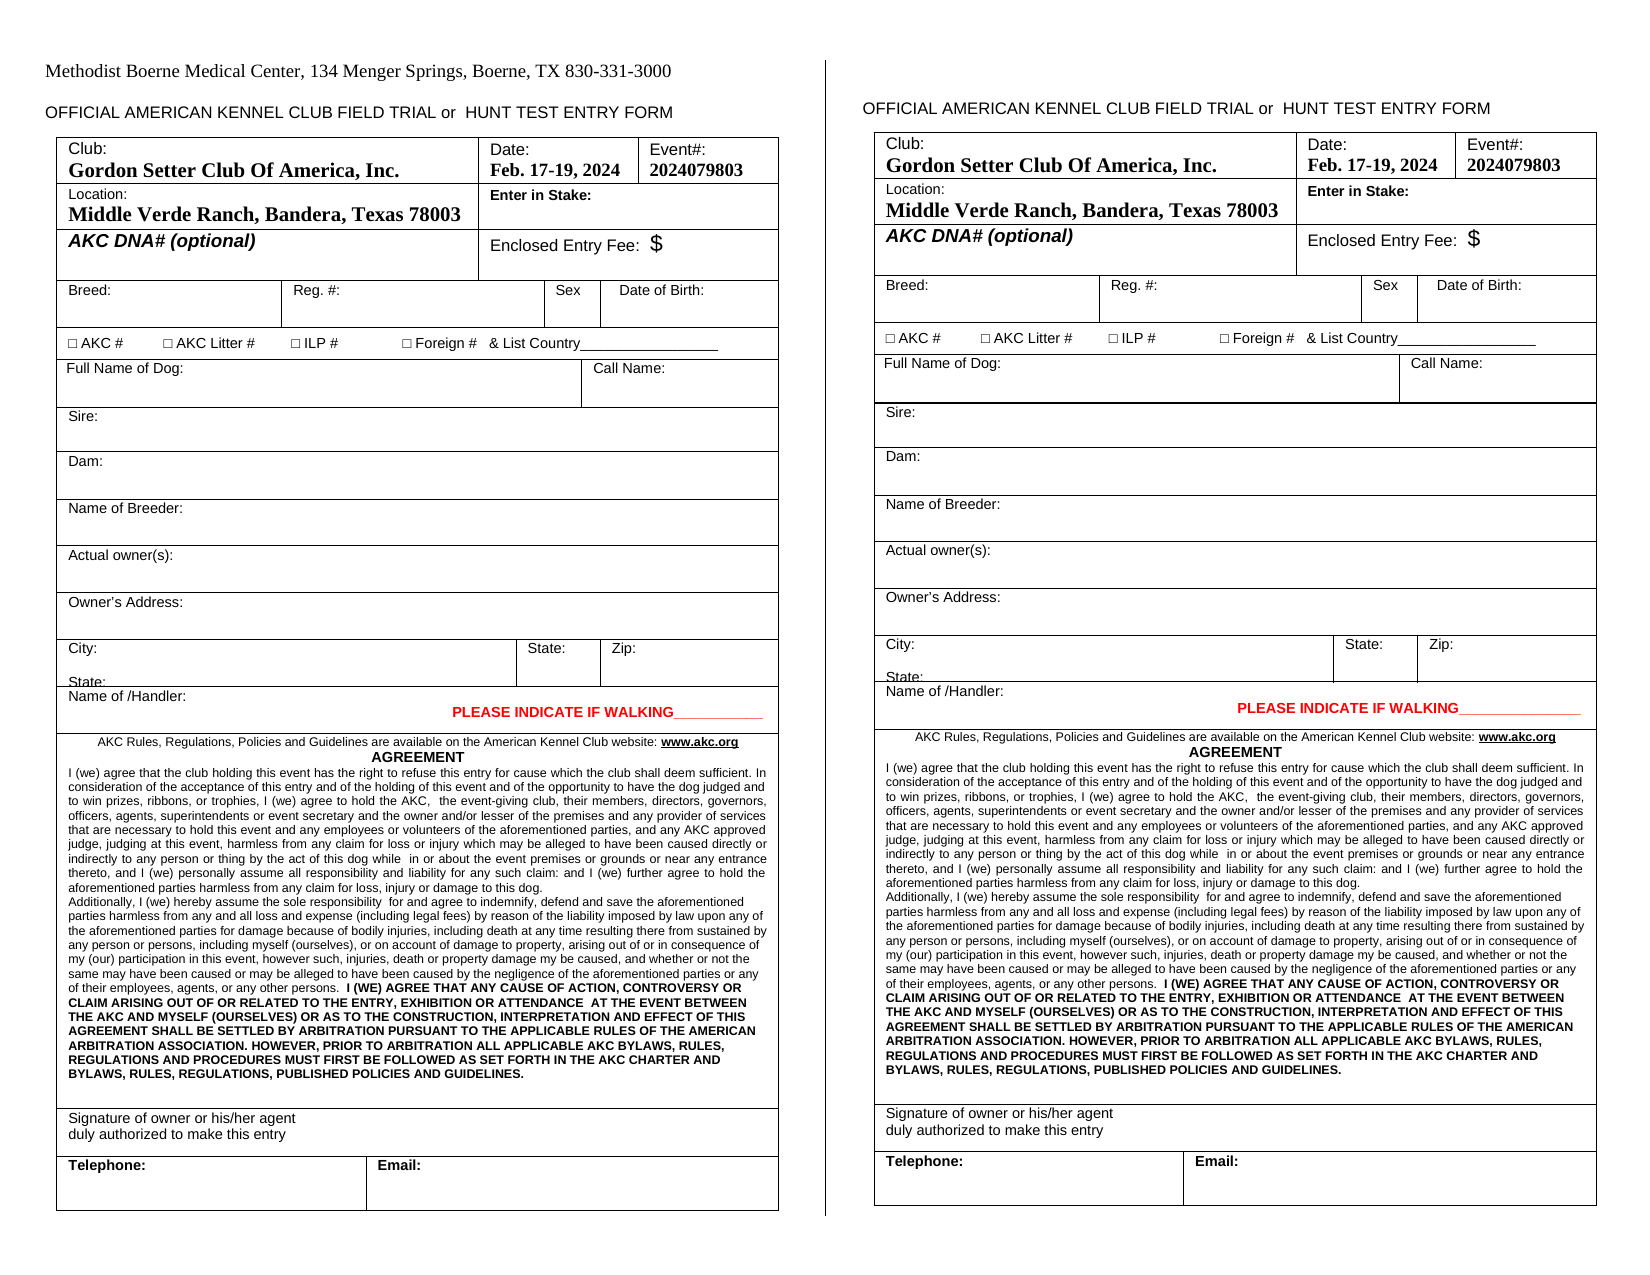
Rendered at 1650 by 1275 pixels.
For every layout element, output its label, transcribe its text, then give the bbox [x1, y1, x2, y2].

table_cell AKC DNA# (optional) [875, 225, 1296, 275]
table_cell Sire: [875, 404, 1596, 447]
table_cell Signature of owner or his/her agent duly authorized to make this entry [875, 1105, 1596, 1151]
table_cell Sire: [57, 408, 778, 451]
table_cell Email: [1184, 1152, 1596, 1205]
table_cell Actual owner(s): [57, 546, 778, 592]
table_header Club: Gordon Setter Club Of America, Inc. [57, 138, 478, 183]
table_cell Call Name: [1400, 355, 1596, 402]
table_cell Full Name of Dog: [57, 360, 581, 407]
table_cell Owner’s Address: [875, 589, 1596, 634]
table_cell AKC Rules, Regulations, Policies and Guidelines are available on the American Kennel Club website: www.akc.org AGREEMENT I (we) agree that the club holding this event has the right to refuse this entry for cause which the club shall deem sufficient. In consideration of the acceptance of this entry and of the holding of this event and of the opportunity to have the dog judged and to win prizes, ribbons, or trophies, I (we) agree to hold the AKC, the event-giving club, their members, directors, governors, officers, agents, superintendents or event secretary and the owner and/or lesser of the premises and any provider of services that are necessary to hold this event and any employees or volunteers of the aforementioned parties, and any AKC approved judge, judging at this event, harmless from any claim for loss or injury which may be alleged to have been caused directly or indirectly to any person or thing by the act of this dog while in or about the event premises or grounds or near any entrance thereto, and I (we) personally assume all responsibility and liability for any such claim: and I (we) further agree to hold the aforementioned parties harmless from any claim for loss, injury or damage to this dog. Additionally, I (we) hereby assume the sole responsibility for and agree to indemnify, defend and save the aforementioned parties harmless from any and all loss and expense (including legal fees) by reason of the liability imposed by law upon any of the aforementioned parties for damage because of bodily injuries, including death at any time resulting there from sustained by any person or persons, including myself (ourselves), or on account of damage to property, arising out of or in consequence of my (our) participation in this event, however such, injuries, death or property damage my be caused, and whether or not the same may have been caused or may be alleged to have been caused by the negligence of the aforementioned parties or any of their employees, agents, or any other persons. I (WE) AGREE THAT ANY CAUSE OF ACTION, CONTROVERSY OR CLAIM ARISING OUT OF OR RELATED TO THE ENTRY, EXHIBITION OR ATTENDANCE AT THE EVENT BETWEEN THE AKC AND MYSELF (OURSELVES) OR AS TO THE CONSTRUCTION, INTERPRETATION AND EFFECT OF THIS AGREEMENT SHALL BE SETTLED BY ARBITRATION PURSUANT TO THE APPLICABLE RULES OF THE AMERICAN ARBITRATION ASSOCIATION. HOWEVER, PRIOR TO ARBITRATION ALL APPLICABLE AKC BYLAWS, RULES, REGULATIONS AND PROCEDURES MUST FIRST BE FOLLOWED AS SET FORTH IN THE AKC CHARTER AND BYLAWS, RULES, REGULATIONS, PUBLISHED POLICIES AND GUIDELINES. [875, 730, 1596, 1103]
table_cell Enter in Stake: [1297, 179, 1596, 224]
table_cell City: State: Zip: [57, 640, 516, 686]
table_cell Reg. #: [282, 281, 544, 327]
text Methodist Boerne Medical Center, 134 Menger Springs, Boerne, TX 830-331-3000 [45, 60, 787, 82]
table_header Club: Gordon Setter Club Of America, Inc. [875, 133, 1296, 178]
table_cell Telephone: [57, 1157, 366, 1209]
table_cell Date of Birth: [601, 281, 778, 327]
table_cell Reg. #: [1100, 276, 1361, 322]
table_cell Name of /Handler: PLEASE INDICATE IF WALKING_______________ [875, 682, 1596, 728]
text OFFICIAL AMERICAN KENNEL CLUB FIELD TRIAL or HUNT TEST ENTRY FORM [45, 103, 787, 122]
table_cell Signature of owner or his/her agent duly authorized to make this entry [57, 1109, 778, 1156]
table_cell Actual owner(s): [875, 542, 1596, 587]
table_cell Dam: [875, 448, 1596, 494]
table_cell AKC Rules, Regulations, Policies and Guidelines are available on the American Kennel Club website: www.akc.org AGREEMENT I (we) agree that the club holding this event has the right to refuse this entry for cause which the club shall deem sufficient. In consideration of the acceptance of this entry and of the holding of this event and of the opportunity to have the dog judged and to win prizes, ribbons, or trophies, I (we) agree to hold the AKC, the event-giving club, their members, directors, governors, officers, agents, superintendents or event secretary and the owner and/or lesser of the premises and any provider of services that are necessary to hold this event and any employees or volunteers of the aforementioned parties, and any AKC approved judge, judging at this event, harmless from any claim for loss or injury which may be alleged to have been caused directly or indirectly to any person or thing by the act of this dog while in or about the event premises or grounds or near any entrance thereto, and I (we) personally assume all responsibility and liability for any such claim: and I (we) further agree to hold the aforementioned parties harmless from any claim for loss, injury or damage to this dog. Additionally, I (we) hereby assume the sole responsibility for and agree to indemnify, defend and save the aforementioned parties harmless from any and all loss and expense (including legal fees) by reason of the liability imposed by law upon any of the aforementioned parties for damage because of bodily injuries, including death at any time resulting there from sustained by any person or persons, including myself (ourselves), or on account of damage to property, arising out of or in consequence of my (our) participation in this event, however such, injuries, death or property damage my be caused, and whether or not the same may have been caused or may be alleged to have been caused by the negligence of the aforementioned parties or any of their employees, agents, or any other persons. I (WE) AGREE THAT ANY CAUSE OF ACTION, CONTROVERSY OR CLAIM ARISING OUT OF OR RELATED TO THE ENTRY, EXHIBITION OR ATTENDANCE AT THE EVENT BETWEEN THE AKC AND MYSELF (OURSELVES) OR AS TO THE CONSTRUCTION, INTERPRETATION AND EFFECT OF THIS AGREEMENT SHALL BE SETTLED BY ARBITRATION PURSUANT TO THE APPLICABLE RULES OF THE AMERICAN ARBITRATION ASSOCIATION. HOWEVER, PRIOR TO ARBITRATION ALL APPLICABLE AKC BYLAWS, RULES, REGULATIONS AND PROCEDURES MUST FIRST BE FOLLOWED AS SET FORTH IN THE AKC CHARTER AND BYLAWS, RULES, REGULATIONS, PUBLISHED POLICIES AND GUIDELINES. [57, 734, 778, 1108]
table_cell Enclosed Entry Fee: $ [479, 230, 778, 280]
table_header Date: Feb. 17-19, 2024 [1297, 133, 1455, 178]
table_cell Sex [545, 281, 600, 327]
table_cell □ AKC # □ AKC Litter # □ ILP # □ Foreign # & List Country_________________ [57, 328, 778, 359]
table_cell Zip: [1418, 636, 1596, 681]
table_header Event#: 2024079803 [639, 138, 778, 183]
table_cell Call Name: [582, 360, 778, 407]
table_cell City: State: Zip: [875, 636, 1333, 681]
table_cell Breed: [57, 281, 281, 327]
table_cell Breed: [875, 276, 1099, 322]
table_cell State: [517, 640, 600, 686]
table_cell Full Name of Dog: [875, 355, 1399, 402]
table_cell Name of Breeder: [57, 500, 778, 545]
table_cell Location: Middle Verde Ranch, Bandera, Texas 78003 [875, 179, 1296, 224]
table_cell Date of Birth: [1418, 276, 1596, 322]
table_cell State: [1334, 636, 1417, 681]
table_cell AKC DNA# (optional) [57, 230, 478, 280]
table_cell Sex [1362, 276, 1417, 322]
table_cell Email: [367, 1157, 778, 1209]
table_cell Enclosed Entry Fee: $ [1297, 225, 1596, 275]
table_header Date: Feb. 17-19, 2024 [479, 138, 638, 183]
table_cell Name of /Handler: PLEASE INDICATE IF WALKING___________ [57, 687, 778, 733]
text OFFICIAL AMERICAN KENNEL CLUB FIELD TRIAL or HUNT TEST ENTRY FORM [862, 98, 1605, 118]
table_cell Zip: [601, 640, 778, 686]
table_cell Dam: [57, 452, 778, 499]
table_header Event#: 2024079803 [1456, 133, 1596, 178]
table_cell Owner’s Address: [57, 593, 778, 639]
table_cell □ AKC # □ AKC Litter # □ ILP # □ Foreign # & List Country_________________ [875, 323, 1596, 354]
table_cell Telephone: [875, 1152, 1183, 1205]
table_cell Name of Breeder: [875, 496, 1596, 541]
table_cell Location: Middle Verde Ranch, Bandera, Texas 78003 [57, 184, 478, 228]
table_cell Enter in Stake: [479, 184, 778, 228]
